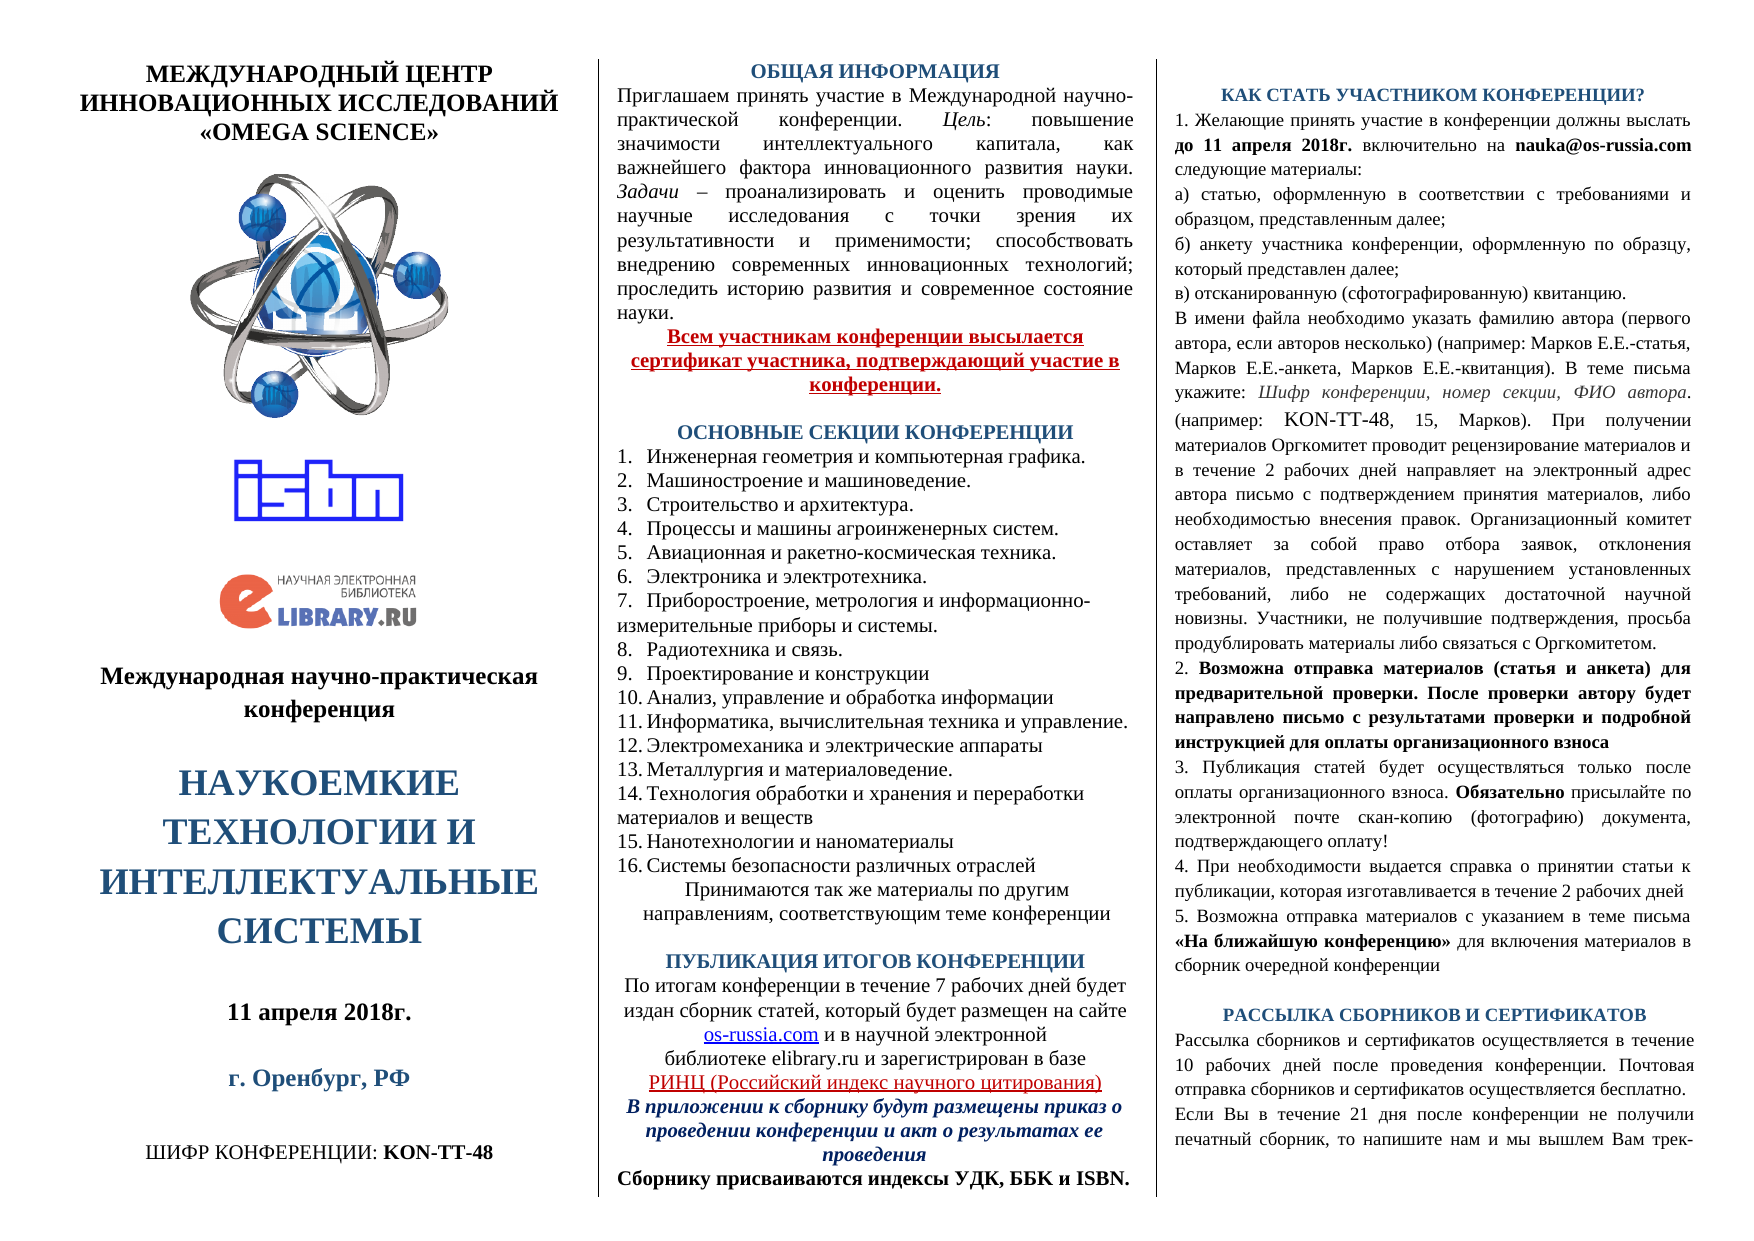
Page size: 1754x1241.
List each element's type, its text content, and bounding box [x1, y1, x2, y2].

text ОСНОВНЫЕ СЕКЦИИ КОНФЕРЕНЦИИ [617, 420, 1133, 444]
text По итогам конференции в течение 7 рабочих дней будет издан сборник статей, который будет размещен на сайте os-russia.com и в научной электронной библиотеке elibrary.ru и зарегистрирован в базе [617, 973, 1133, 1070]
text Приглашаем принять участие в Международной научно-практической конференции. Цель: повышение значимости интеллектуального капитала, как важнейшего фактора инновационного развития науки. Задачи – проанализировать и оценить проводимые научные исследования с точки зрения их результативности и применимости; способствовать внедрению современных инновационных технологий; проследить историю развития и современное состояние науки. [617, 83, 1133, 324]
text в) отсканированную (сфотографированную) квитанцию. [1174, 282, 1691, 304]
list Авиационная и ракетно-космическая техника. [617, 540, 1137, 564]
text б) анкету участника конференции, оформленную по образцу, который представлен далее; [1174, 233, 1691, 279]
text Всем участникам конференции высылается сертификат участника, подтверждающий участие в конференции. [617, 324, 1133, 396]
text В имени файла необходимо указать фамилию автора (первого автора, если авторов несколько) (например: Марков Е.Е.-статья, Марков Е.Е.-анкета, Марков Е.Е.-квитанция). В теме письма укажите: Шифр конференции, номер секции, Фио автора. (например: KON-TT-48, 15, Марков). При получении материалов Оргкомитет проводит рецензирование материалов и в течение 2 рабочих дней направляет на электронный адрес автора письмо с подтверждением принятия материалов, либо необходимостью внесения правок. Организационный комитет оставляет за собой право отбора заявок, отклонения материалов, представленных с нарушением установленных требований, либо не содержащих достаточной научной новизны. Участники, не получившие подтверждения, просьба продублировать материалы либо связаться с Оргкомитетом. [1174, 307, 1691, 654]
list Нанотехнологии и наноматериалы [617, 829, 1137, 853]
text РАССЫЛКА СБОРНИКОВ И СЕРТИФИКАТОВ [1174, 1004, 1695, 1026]
text 3. Публикация статей будет осуществляться только после оплаты организационного взноса. Обязательно присылайте по электронной почте скан-копию (фотографию) документа, подтверждающего оплату! [1174, 756, 1691, 852]
text 4. При необходимости выдается справка о принятии статьи к публикации, которая изготавливается в течение 2 рабочих дней [1174, 855, 1691, 902]
list Технология обработки и хранения и переработки материалов и веществ [617, 781, 1137, 829]
text В приложении к сборнику будут размещены приказ о проведении конференции и акт о результатах ее проведения [926, 1094, 1133, 1166]
list Приборостроение, метрология и информационно-измерительные приборы и системы. [617, 588, 1137, 637]
text ОБЩАЯ ИНФОРМАЦИЯ [617, 59, 1133, 83]
list Процессы и машины агроинженерных систем. [617, 516, 1137, 540]
text ШИФР КОНФЕРЕНЦИИ: KON-TT-48 [59, 1140, 579, 1164]
text г. Оренбург, РФ [59, 1063, 579, 1092]
picture [214, 564, 424, 635]
text а) статью, оформленную в соответствии с требованиями и образцом, представленным далее; [1174, 183, 1691, 229]
text Международная научно-практическая конференция [59, 661, 579, 723]
list Металлургия и материаловедение. [617, 757, 1137, 781]
text «OMEGA SCIENCE» [59, 117, 579, 145]
text НАУКОЕМКИЕ ТЕХНОЛОГИИ И ИНТЕЛЛЕКТУАЛЬНЫЕ СИСТЕМЫ [59, 760, 579, 952]
list Машиностроение и машиноведение. [617, 468, 1137, 492]
list Строительство и архитектура. [617, 492, 1137, 516]
text КАК СТАТЬ УЧАСТНИКОМ КОНФЕРЕНЦИИ? [1174, 84, 1691, 105]
text В приложении к сборнику будут размещены приказ о проведении конференции и акт о результатах ее проведения [617, 1094, 822, 1166]
list Электромеханика и электрические аппараты [617, 733, 1137, 757]
text РИНЦ (Российский индекс научного цитирования) [617, 1070, 1133, 1094]
list Анализ, управление и обработка информации [617, 685, 1137, 709]
text ПУБЛИКАЦИЯ ИТОГОВ КОНФЕРЕНЦИИ [617, 949, 1133, 973]
list Радиотехника и связь. [617, 637, 1137, 661]
text Принимаются так же материалы по другим направлениям, соответствующим теме конференции [617, 877, 1137, 925]
picture [190, 174, 449, 418]
text 1. Желающие принять участие в конференции должны выслать до 11 апреля 2018г. включительно на nauka@os-russia.com следующие материалы: [1174, 109, 1691, 180]
list Инженерная геометрия и компьютерная графика. [617, 444, 1137, 468]
text 11 апреля 2018г. [59, 997, 579, 1026]
list Информатика, вычислительная техника и управление. [617, 709, 1137, 733]
text Сборнику присваиваются индексы УДК, ББK и ISBN. [617, 1166, 1133, 1190]
text МЕЖДУНАРОДНЫЙ ЦЕНТР ИННОВАЦИОННЫХ ИССЛЕДОВАНИЙ [59, 59, 579, 117]
list Проектирование и конструкции [617, 661, 1137, 685]
list Системы безопасности различных отраслей [617, 853, 1137, 877]
list Электроника и электротехника. [617, 564, 1137, 588]
text 5. Возможна отправка материалов с указанием в теме письма «На ближайшую конференцию» для включения материалов в сборник очередной конференции [1174, 905, 1691, 976]
picture [228, 455, 410, 528]
text 2. Возможна отправка материалов (статья и анкета) для предварительной проверки. После проверки автору будет направлено письмо с результатами проверки и подробной инструкцией для оплаты организационного взноса [1174, 657, 1691, 753]
text Рассылка сборников и сертификатов осуществляется в течение 10 рабочих дней после проведения конференции. Почтовая отправка сборников и сертификатов осуществляется бесплатно. [1174, 1029, 1695, 1100]
